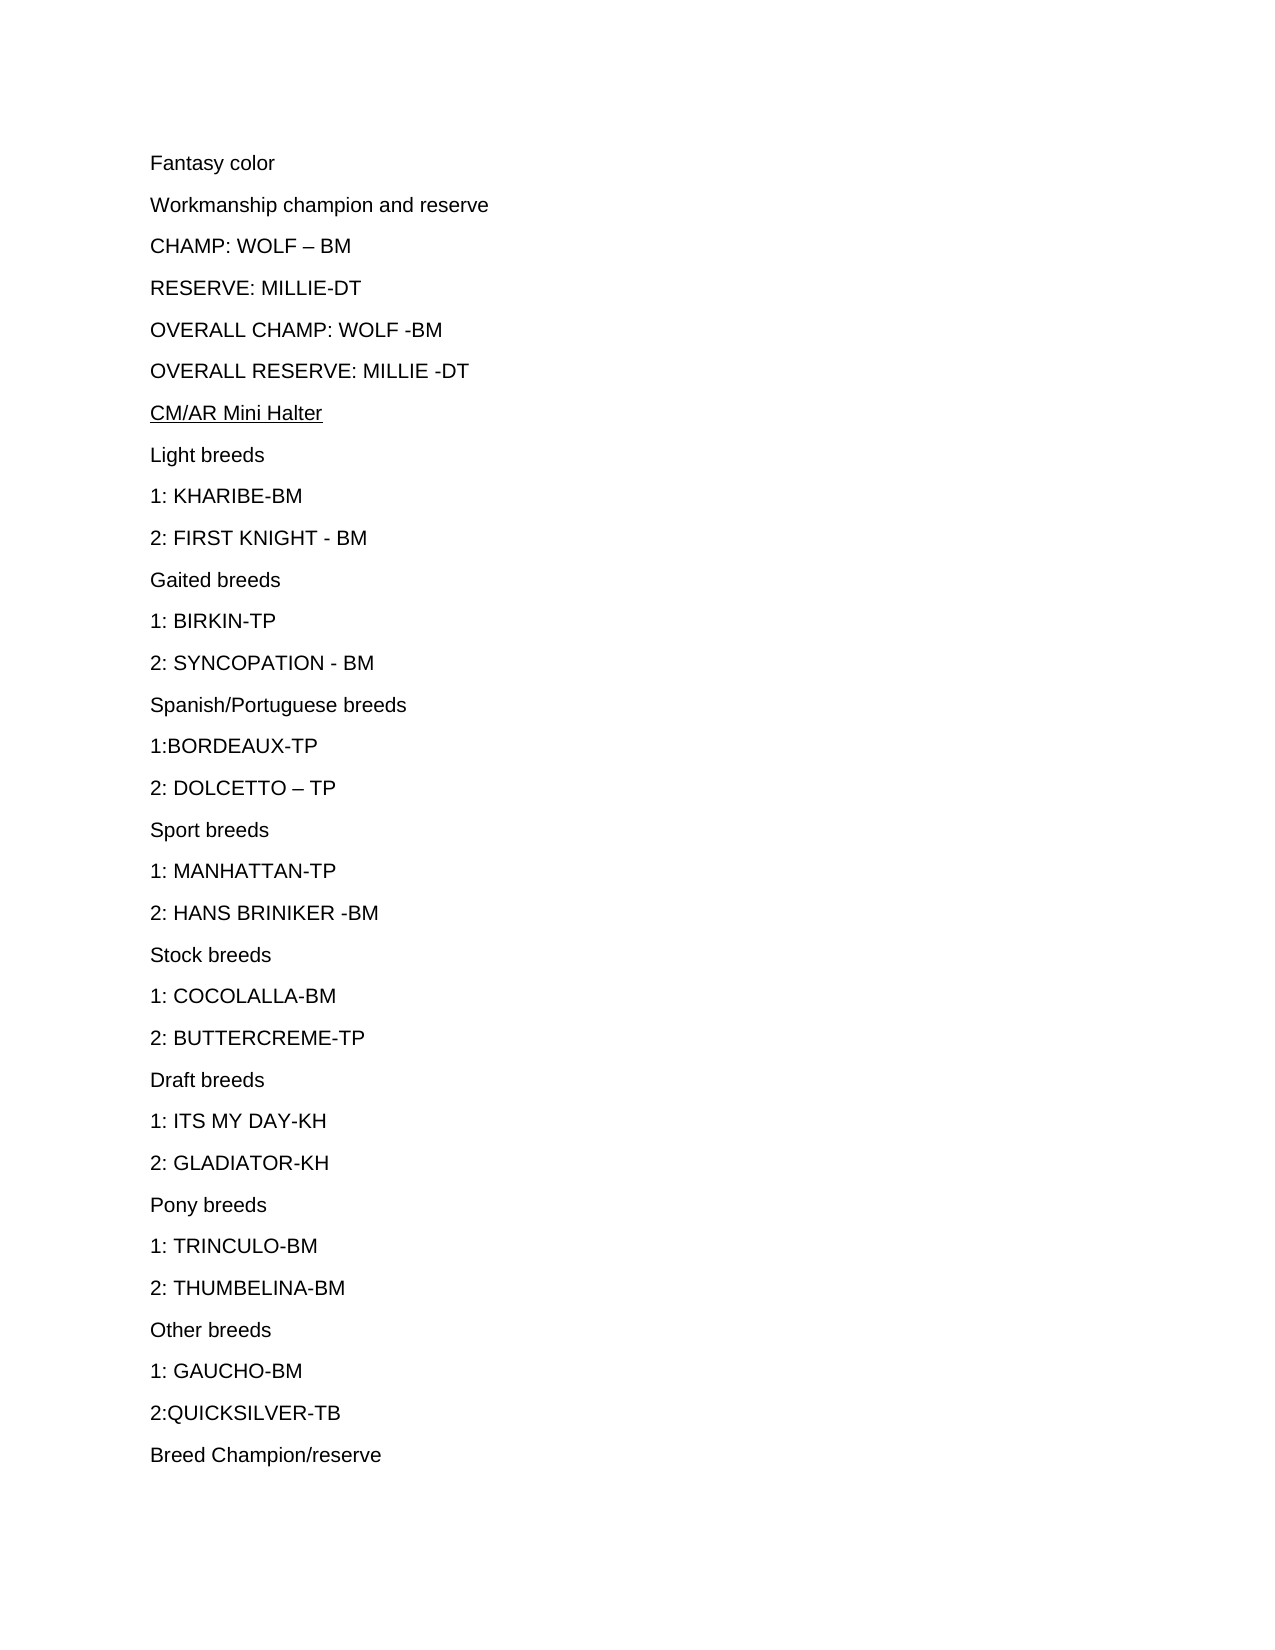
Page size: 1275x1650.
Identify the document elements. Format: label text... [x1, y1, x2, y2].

text 1: MANHATTAN-TP [150, 858, 1125, 883]
text Gaited breeds [150, 567, 1125, 592]
text 1: TRINCULO-BM [150, 1233, 1125, 1258]
text 2: HANS BRINIKER -BM [150, 900, 1125, 925]
text OVERALL RESERVE: MILLIE -DT [150, 358, 1125, 383]
text 2: FIRST KNIGHT - BM [150, 525, 1125, 550]
text Stock breeds [150, 942, 1125, 967]
text Fantasy color [150, 150, 1125, 175]
text 2: THUMBELINA-BM [150, 1275, 1125, 1300]
text Pony breeds [150, 1192, 1125, 1217]
text Draft breeds [150, 1067, 1125, 1092]
text RESERVE: MILLIE-DT [150, 275, 1125, 300]
text 1:BORDEAUX-TP [150, 733, 1125, 758]
text Other breeds [150, 1317, 1125, 1342]
text CM/AR Mini Halter [150, 400, 1125, 425]
text CHAMP: WOLF – BM [150, 233, 1125, 258]
text OVERALL CHAMP: WOLF -BM [150, 317, 1125, 342]
text 1: ITS MY DAY-KH [150, 1108, 1125, 1133]
text 2: SYNCOPATION - BM [150, 650, 1125, 675]
text 1: GAUCHO-BM [150, 1358, 1125, 1383]
text Sport breeds [150, 817, 1125, 842]
text 2:QUICKSILVER-TB [150, 1400, 1125, 1425]
text 2: GLADIATOR-KH [150, 1150, 1125, 1175]
text Breed Champion/reserve [150, 1442, 1125, 1467]
text 1: COCOLALLA-BM [150, 983, 1125, 1008]
text Light breeds [150, 442, 1125, 467]
text 1: KHARIBE-BM [150, 483, 1125, 508]
text 2: DOLCETTO – TP [150, 775, 1125, 800]
text 2: BUTTERCREME-TP [150, 1025, 1125, 1050]
text 1: BIRKIN-TP [150, 608, 1125, 633]
text Spanish/Portuguese breeds [150, 692, 1125, 717]
text Workmanship champion and reserve [150, 192, 1125, 217]
